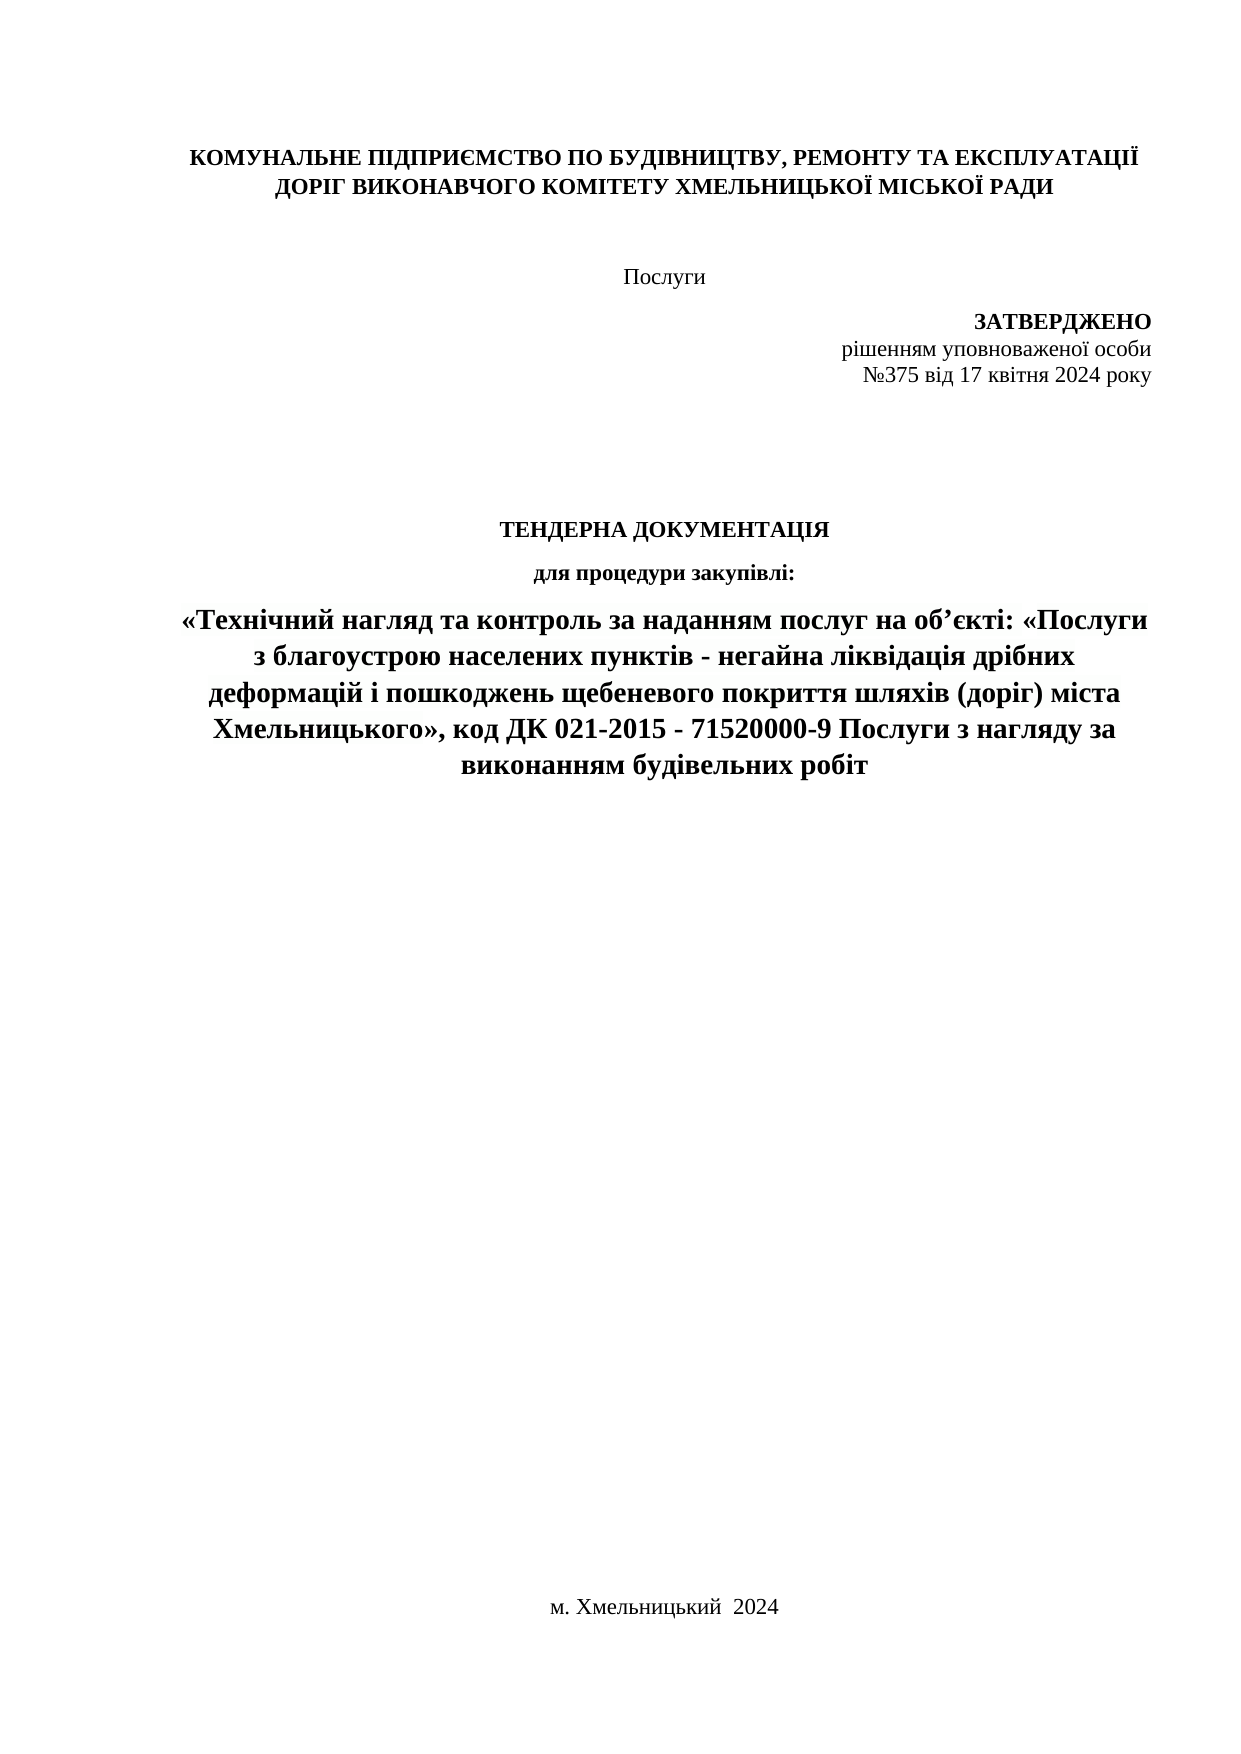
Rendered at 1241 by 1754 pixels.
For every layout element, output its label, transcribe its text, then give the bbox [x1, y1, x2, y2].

text рішенням уповноваженої особи [650, 334, 1152, 361]
text №375 від 17 квітня 2024 року [650, 361, 1152, 387]
text ЗАТВЕРДЖЕНО [650, 308, 1152, 334]
text КОМУНАЛЬНЕ ПІДПРИЄМСТВО ПО БУДІВНИЦТВУ, РЕМОНТУ ТА ЕКСПЛУАТАЦІЇ ДОРІГ ВИКОНАВЧОГО КОМІТЕТУ ХМЕЛЬНИЦЬКОЇ МІСЬКОЇ РАДИ [177, 144, 1152, 199]
text «Технічний нагляд та контроль за наданням послуг на об’єкті: «Послуги з благоустрою населених пунктів - негайна ліквідація дрібних деформацій і пошкоджень щебеневого покриття шляхів (доріг) міста Хмельницького», код ДК 021-2015 - 71520000-9 Послуги з нагляду за виконанням будівельних робіт [177, 602, 1152, 781]
text Послуги [177, 263, 1152, 289]
text м. Хмельницький 2024 [177, 1593, 1152, 1619]
text для процедури закупівлі: [177, 559, 1152, 586]
text ТЕНДЕРНА ДОКУМЕНТАЦІЯ [177, 516, 1152, 543]
